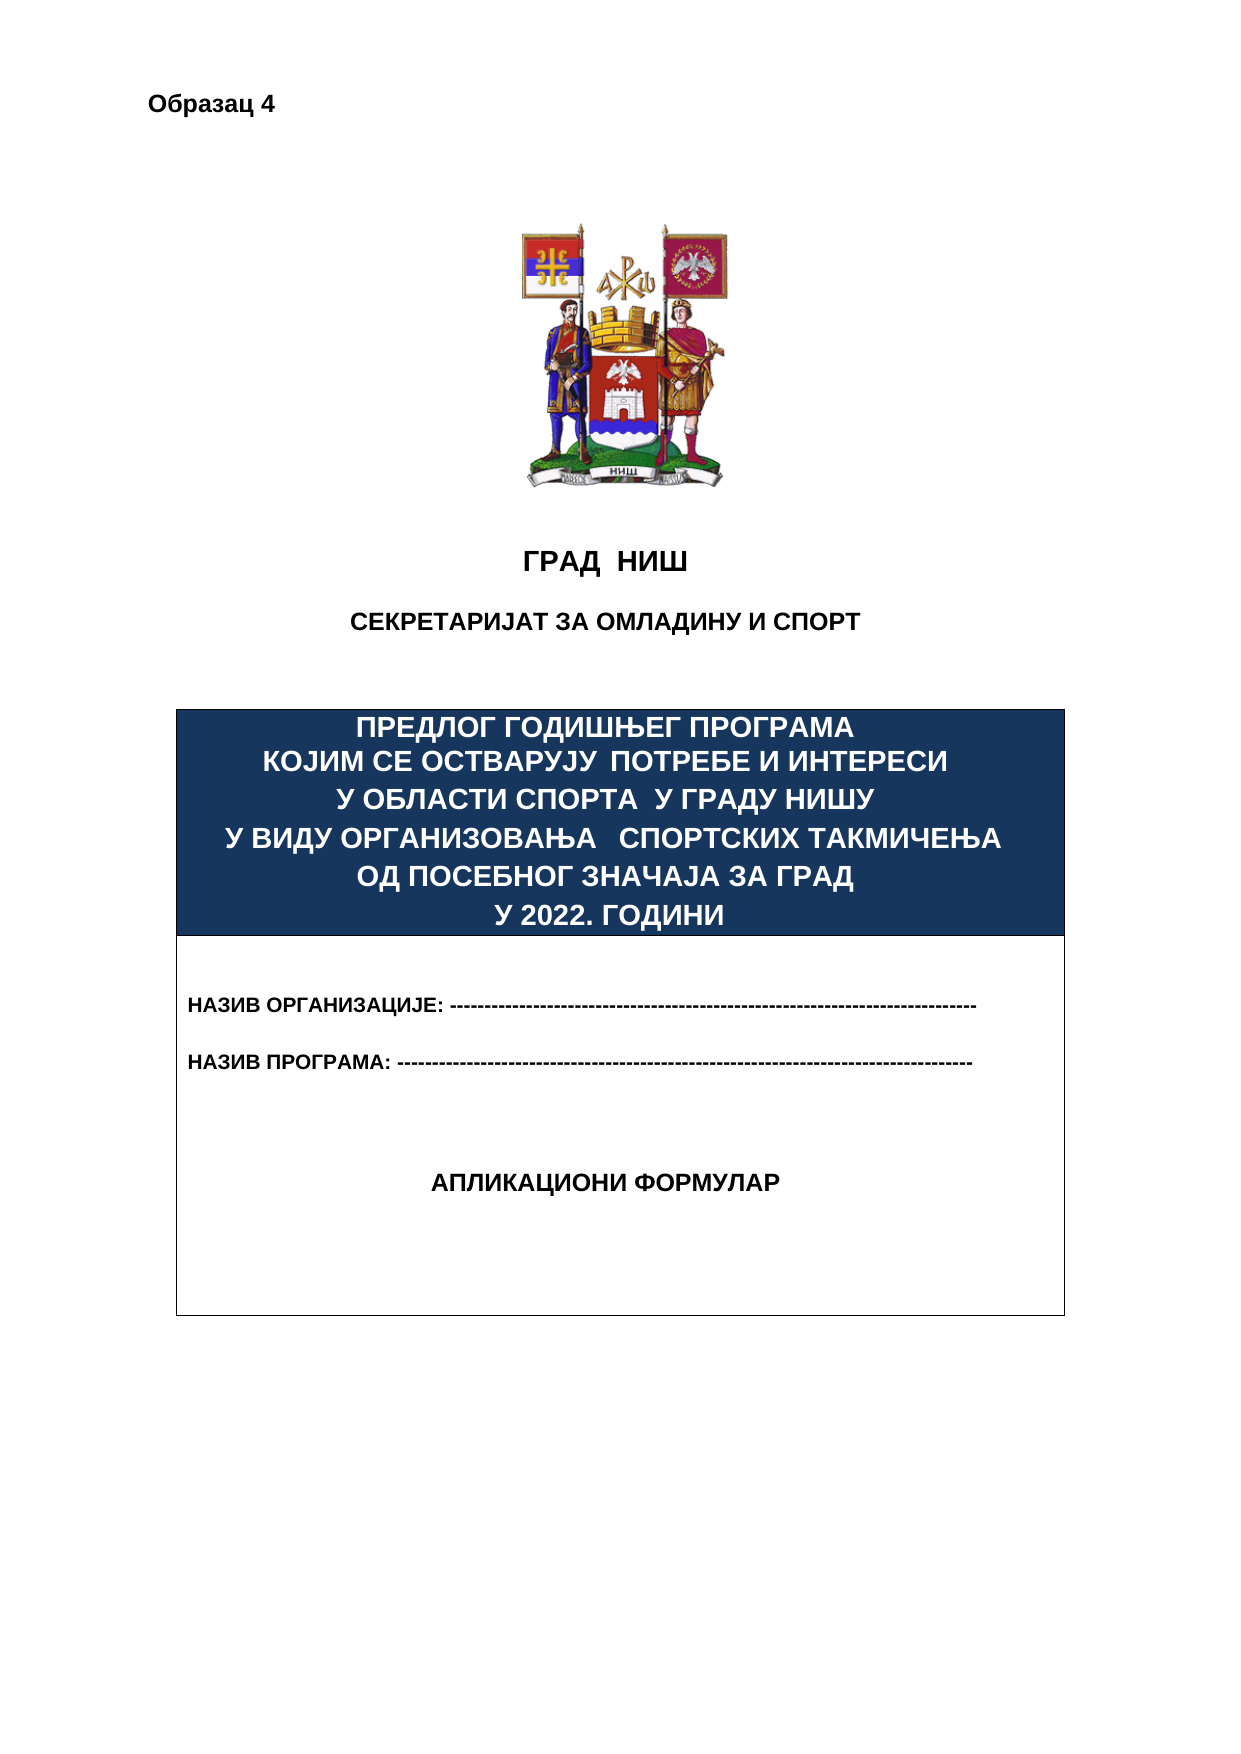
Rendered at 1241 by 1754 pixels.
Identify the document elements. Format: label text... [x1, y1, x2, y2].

table_header ПРЕДЛОГ ГОДИШЊЕГ ПРОГРАМА КОЈИМ СЕ ОСТВАРУЈУ ПОТРЕБЕ И ИНТЕРЕСИ У ОБЛАСТИ СПОРТА У ГРАДУ НИШУ У ВИДУ ОРГАНИЗОВАЊА СПОРТСКИХ ТАКМИЧЕЊА ОД ПОСЕБНОГ ЗНАЧАЈА ЗА ГРАД У 2022. ГОДИНИ [177, 710, 1064, 935]
text Образац 4 [148, 89, 1063, 117]
table_cell НАЗИВ ОРГАНИЗАЦИЈЕ: ---------------------------------------------------------------------------- НАЗИВ ПРОГРАМА: ----------------------------------------------------------------------------------- АПЛИКАЦИОНИ ФОРМУЛАР [177, 936, 1064, 1315]
picture [522, 223, 729, 488]
text ГРАД НИШ [148, 544, 1063, 577]
text СЕКРЕТАРИЈАТ ЗА ОМЛАДИНУ И СПОРТ [148, 607, 1063, 636]
